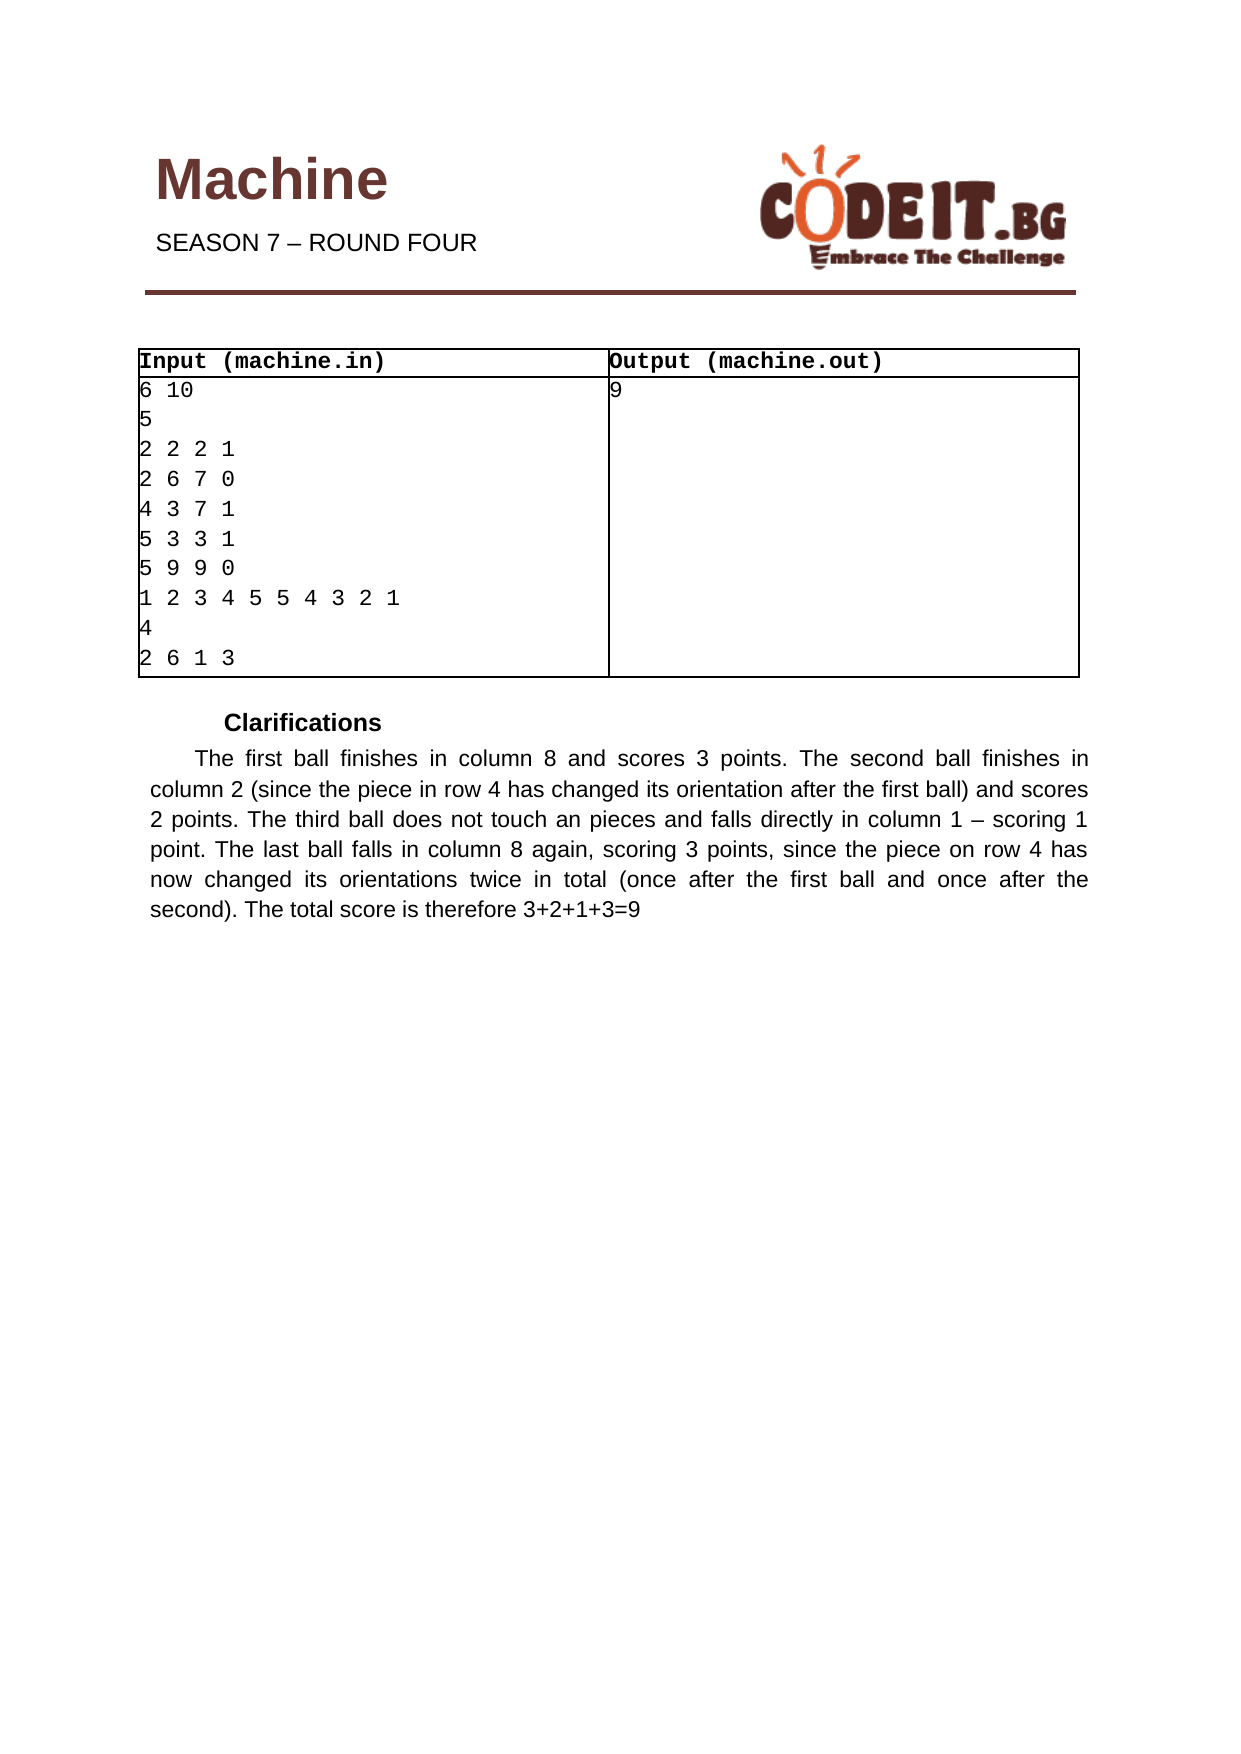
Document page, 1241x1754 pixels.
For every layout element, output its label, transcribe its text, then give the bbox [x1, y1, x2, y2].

text Clarifications [150, 708, 1090, 737]
text The first ball finishes in column 8 and scores 3 points. The second ball finishes in column 2 (since the piece in row 4 has changed its orientation after the first ball) and scores 2 points. The third ball does not touch an pieces and falls directly in column 1 – scoring 1 point. The last ball falls in column 8 again, scoring 3 points, since the piece on row 4 has now changed its orientations twice in total (once after the first ball and once after the second). The total score is therefore 3+2+1+3=9 [150, 745, 1090, 923]
table_header Output (machine.out) [610, 350, 1078, 376]
table_cell 6 10 5 2 2 2 1 2 6 7 0 4 3 7 1 5 3 3 1 5 9 9 0 1 2 3 4 5 5 4 3 2 1 4 2 6 1 3 [140, 378, 608, 676]
picture [760, 144, 1066, 270]
table_header Input (machine.in) [140, 350, 608, 376]
table_cell 9 [610, 378, 1078, 676]
